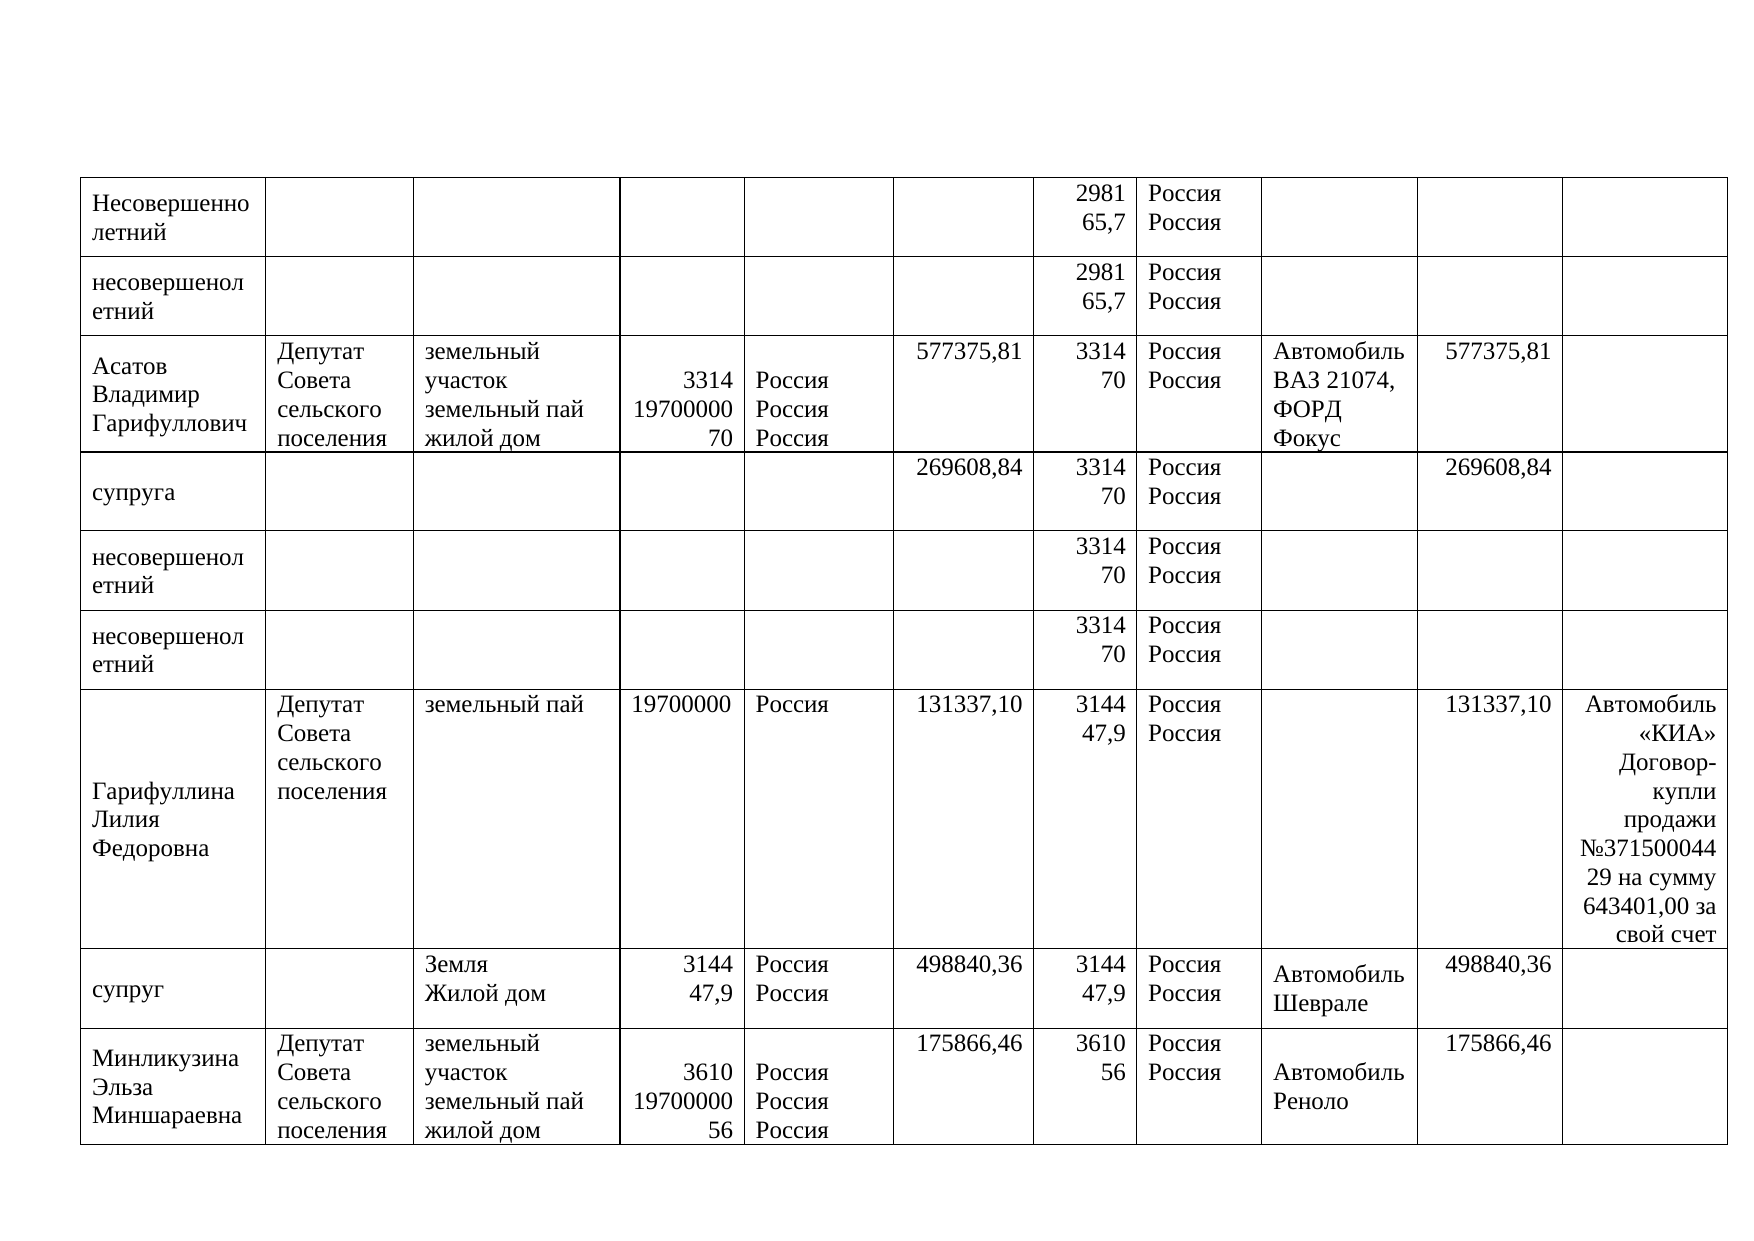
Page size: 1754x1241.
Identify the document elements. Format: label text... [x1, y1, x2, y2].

table_cell [1418, 178, 1562, 256]
table_cell Россия Россия [1137, 611, 1261, 688]
table_cell [414, 453, 619, 530]
table_cell 131337,10 [894, 690, 1033, 948]
table_cell 498840,36 [1418, 949, 1562, 1027]
table_cell [266, 949, 413, 1027]
table_cell 175866,46 [1418, 1029, 1562, 1143]
table_cell [621, 611, 744, 688]
table_cell супруга [81, 453, 265, 530]
table_cell Россия [745, 690, 893, 948]
table_cell [414, 531, 619, 609]
table_cell Россия Россия Россия [745, 336, 893, 451]
table_cell [621, 178, 744, 256]
table_cell 498840,36 [894, 949, 1033, 1027]
table_cell [1563, 949, 1727, 1027]
table_cell [894, 531, 1033, 609]
table_cell Депутат Совета сельского поселения [266, 690, 413, 948]
table_cell [745, 611, 893, 688]
table_cell 577375,81 [894, 336, 1033, 451]
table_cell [266, 1029, 413, 1143]
table_cell [894, 178, 1033, 256]
table_cell 269608,84 [1418, 453, 1562, 530]
table_cell несовершенолетний [81, 257, 265, 335]
table_cell 131337,10 [1418, 690, 1562, 948]
table_cell несовершенолетний [81, 611, 265, 688]
table_cell 577375,81 [1418, 336, 1562, 451]
table_cell [894, 611, 1033, 688]
table_cell [745, 453, 893, 530]
table_cell Гарифуллина Лилия Федоровна [81, 690, 265, 948]
table_cell [1262, 531, 1417, 609]
table_cell 3314 70 [1034, 453, 1136, 530]
table_cell [621, 531, 744, 609]
table_cell 3314 19700000 70 [621, 336, 744, 451]
table_cell [414, 611, 619, 688]
table_cell Автомобиль Реноло [1262, 1029, 1417, 1143]
table_cell супруг [81, 949, 265, 1027]
table_cell Россия Россия [745, 949, 893, 1027]
table_cell Россия Россия [1137, 257, 1261, 335]
table_cell [621, 453, 744, 530]
table_cell [1418, 611, 1562, 688]
table_cell Россия Россия [1137, 531, 1261, 609]
table_cell Несовершеннолетний [81, 178, 265, 256]
table_cell Автомобиль ВАЗ 21074, ФОРД Фокус [1262, 336, 1417, 451]
table_cell [1563, 611, 1727, 688]
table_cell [414, 336, 619, 451]
table_cell [894, 257, 1033, 335]
table_cell несовершенолетний [81, 531, 265, 609]
table_cell [1563, 453, 1727, 530]
table_cell [1418, 257, 1562, 335]
table_cell 3314 70 [1034, 336, 1136, 451]
table_cell Россия Россия [1137, 1029, 1261, 1143]
table_cell Депутат Совета сельского поселения [266, 336, 413, 451]
table_cell [1563, 257, 1727, 335]
table_cell 269608,84 [894, 453, 1033, 530]
table_cell Автомобиль «КИА» Договор-купли продажи №37150004429 на сумму 643401,00 за свой счет [1563, 690, 1727, 948]
table_cell 2981 65,7 [1034, 257, 1136, 335]
table_cell 3314 70 [1034, 531, 1136, 609]
table_cell [1418, 531, 1562, 609]
table_cell Россия Россия [1137, 949, 1261, 1027]
table_cell Минликузина Эльза Миншараевна [81, 1029, 265, 1143]
table_cell [621, 257, 744, 335]
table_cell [745, 1029, 893, 1143]
table_cell [745, 257, 893, 335]
table_cell [414, 257, 619, 335]
table_cell Россия Россия [1137, 178, 1261, 256]
table_cell [266, 178, 413, 256]
table_cell [1563, 1029, 1727, 1143]
table_cell [414, 178, 619, 256]
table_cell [414, 1029, 619, 1143]
table_cell 3314 70 [1034, 611, 1136, 688]
table_cell Россия Россия [1137, 336, 1261, 451]
table_cell [1262, 257, 1417, 335]
table_cell 3144 47,9 [1034, 949, 1136, 1027]
table_cell Асатов Владимир Гарифуллович [81, 336, 265, 451]
table_cell 3610 56 [1034, 1029, 1136, 1143]
table_cell [266, 531, 413, 609]
table_cell [266, 611, 413, 688]
table_cell 19700000 [621, 690, 744, 948]
table_cell Россия Россия [1137, 453, 1261, 530]
table_cell 3610 19700000 56 [621, 1029, 744, 1143]
table_cell [1262, 178, 1417, 256]
table_cell [1262, 611, 1417, 688]
table_cell [1563, 531, 1727, 609]
table_cell Земля Жилой дом [414, 949, 619, 1027]
table_cell [745, 531, 893, 609]
table_cell Россия Россия [1137, 690, 1261, 948]
table_cell [266, 257, 413, 335]
table_cell 175866,46 [894, 1029, 1033, 1143]
table_cell [1262, 690, 1417, 948]
table_cell 3144 47,9 [1034, 690, 1136, 948]
table_cell [1563, 178, 1727, 256]
table_cell 3144 47,9 [621, 949, 744, 1027]
table_cell земельный пай [414, 690, 619, 948]
table_cell [1563, 336, 1727, 451]
table_cell [745, 178, 893, 256]
table_cell Автомобиль Шеврале [1262, 949, 1417, 1027]
table_cell 2981 65,7 [1034, 178, 1136, 256]
table_cell [266, 453, 413, 530]
table_cell [1262, 453, 1417, 530]
